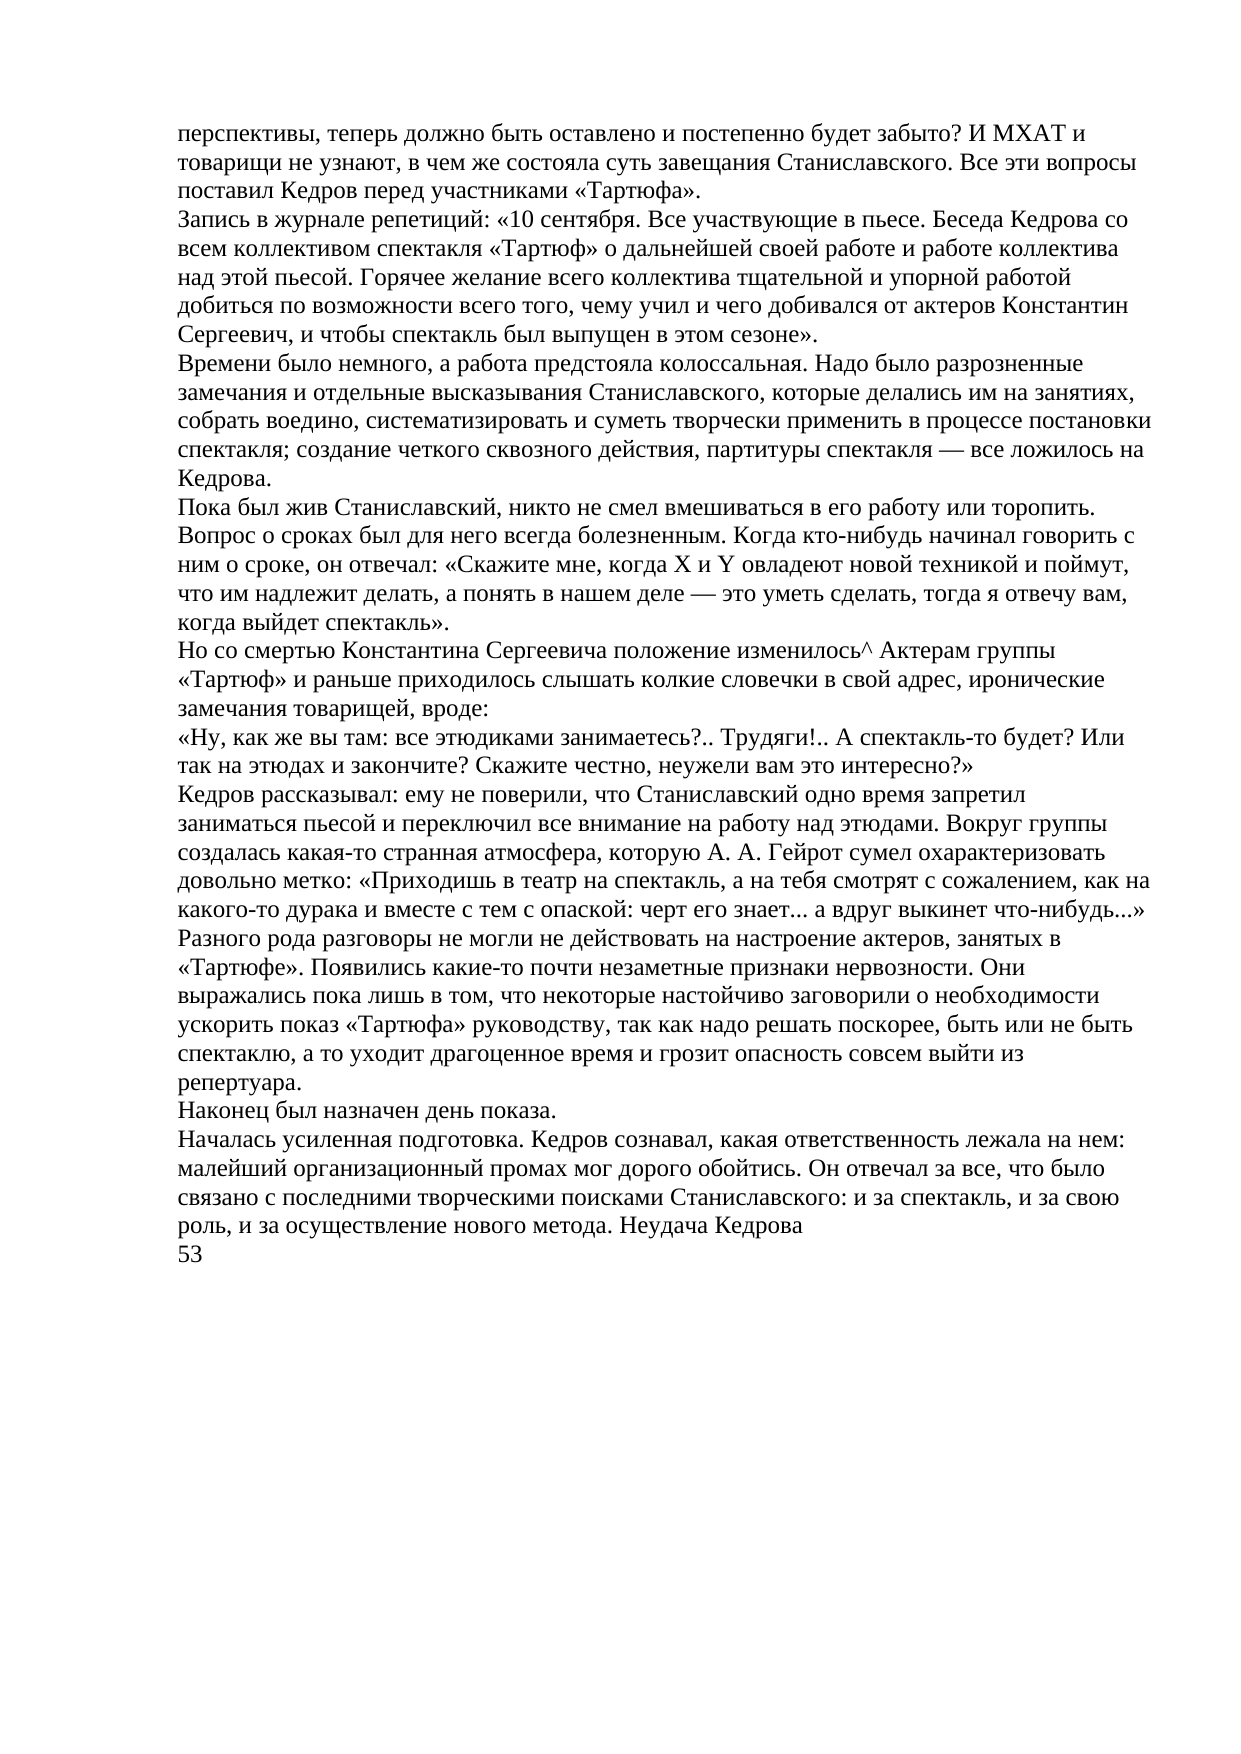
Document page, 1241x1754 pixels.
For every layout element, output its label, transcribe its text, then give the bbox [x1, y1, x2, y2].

text Но со смертью Константина Сергеевича положение изменилось^ Актерам группы «Тартюф» и раньше приходилось слышать колкие словечки в свой адрес, иронические замечания товарищей, вроде: [177, 636, 1152, 722]
text Запись в журнале репетиций: «10 сентября. Все участвующие в пьесе. Беседа Кедрова со всем коллективом спектакля «Тартюф» о дальнейшей своей работе и работе коллектива над этой пьесой. Горячее желание всего коллектива тщательной и упорной работой добиться по возможности всего того, чему учил и чего добивался от актеров Константин Сергеевич, и чтобы спектакль был выпущен в этом сезоне». [177, 204, 1152, 348]
text 53 [177, 1239, 1152, 1268]
text «Ну, как же вы там: все этюдиками занимаетесь?.. Трудяги!.. А спектакль-то будет? Или так на этюдах и закончите? Скажите честно, неужели вам это интересно?» [177, 722, 1152, 779]
text Пока был жив Станиславский, никто не смел вмешиваться в его работу или торопить. Вопрос о сроках был для него всегда болезненным. Когда кто-нибудь начинал говорить с ним о сроке, он отвечал: «Скажите мне, когда Х и Y овладеют новой техникой и поймут, что им надлежит делать, а понять в нашем деле — это уметь сделать, тогда я отвечу вам, когда выйдет спектакль». [177, 492, 1152, 636]
text Началась усиленная подготовка. Кедров сознавал, какая ответственность лежала на нем: малейший организационный промах мог дорого обойтись. Он отвечал за все, что было связано с последними творческими поисками Станиславского: и за спектакль, и за свою роль, и за осуществление нового метода. Неудача Кедрова [177, 1124, 1152, 1239]
text Времени было немного, а работа предстояла колоссальная. Надо было разрозненные замечания и отдельные высказывания Станиславского, которые делались им на занятиях, собрать воедино, систематизировать и суметь творчески применить в процессе постановки спектакля; создание четкого сквозного действия, партитуры спектакля — все ложилось на Кедрова. [177, 348, 1152, 492]
text перспективы, теперь должно быть оставлено и постепенно будет забыто? И МХАТ и товарищи не узнают, в чем же состояла суть завещания Станиславского. Все эти вопросы поставил Кедров перед участниками «Тартюфа». [177, 118, 1152, 204]
text Кедров рассказывал: ему не поверили, что Станиславский одно время запретил заниматься пьесой и переключил все внимание на работу над этюдами. Вокруг группы создалась какая-то странная атмосфера, которую А. А. Гейрот сумел охарактеризовать довольно метко: «Приходишь в театр на спектакль, а на тебя смотрят с сожалением, как на какого-то дурака и вместе с тем с опаской: черт его знает... а вдруг выкинет что-нибудь...» [177, 779, 1152, 923]
text Разного рода разговоры не могли не действовать на настроение актеров, занятых в «Тартюфе». Появились какие-то почти незаметные признаки нервозности. Они выражались пока лишь в том, что некоторые настойчиво заговорили о необходимости ускорить показ «Тартюфа» руководству, так как надо решать поскорее, быть или не быть спектаклю, а то уходит драгоценное время и грозит опасность совсем выйти из репертуара. [177, 923, 1152, 1096]
text Наконец был назначен день показа. [177, 1096, 1152, 1124]
